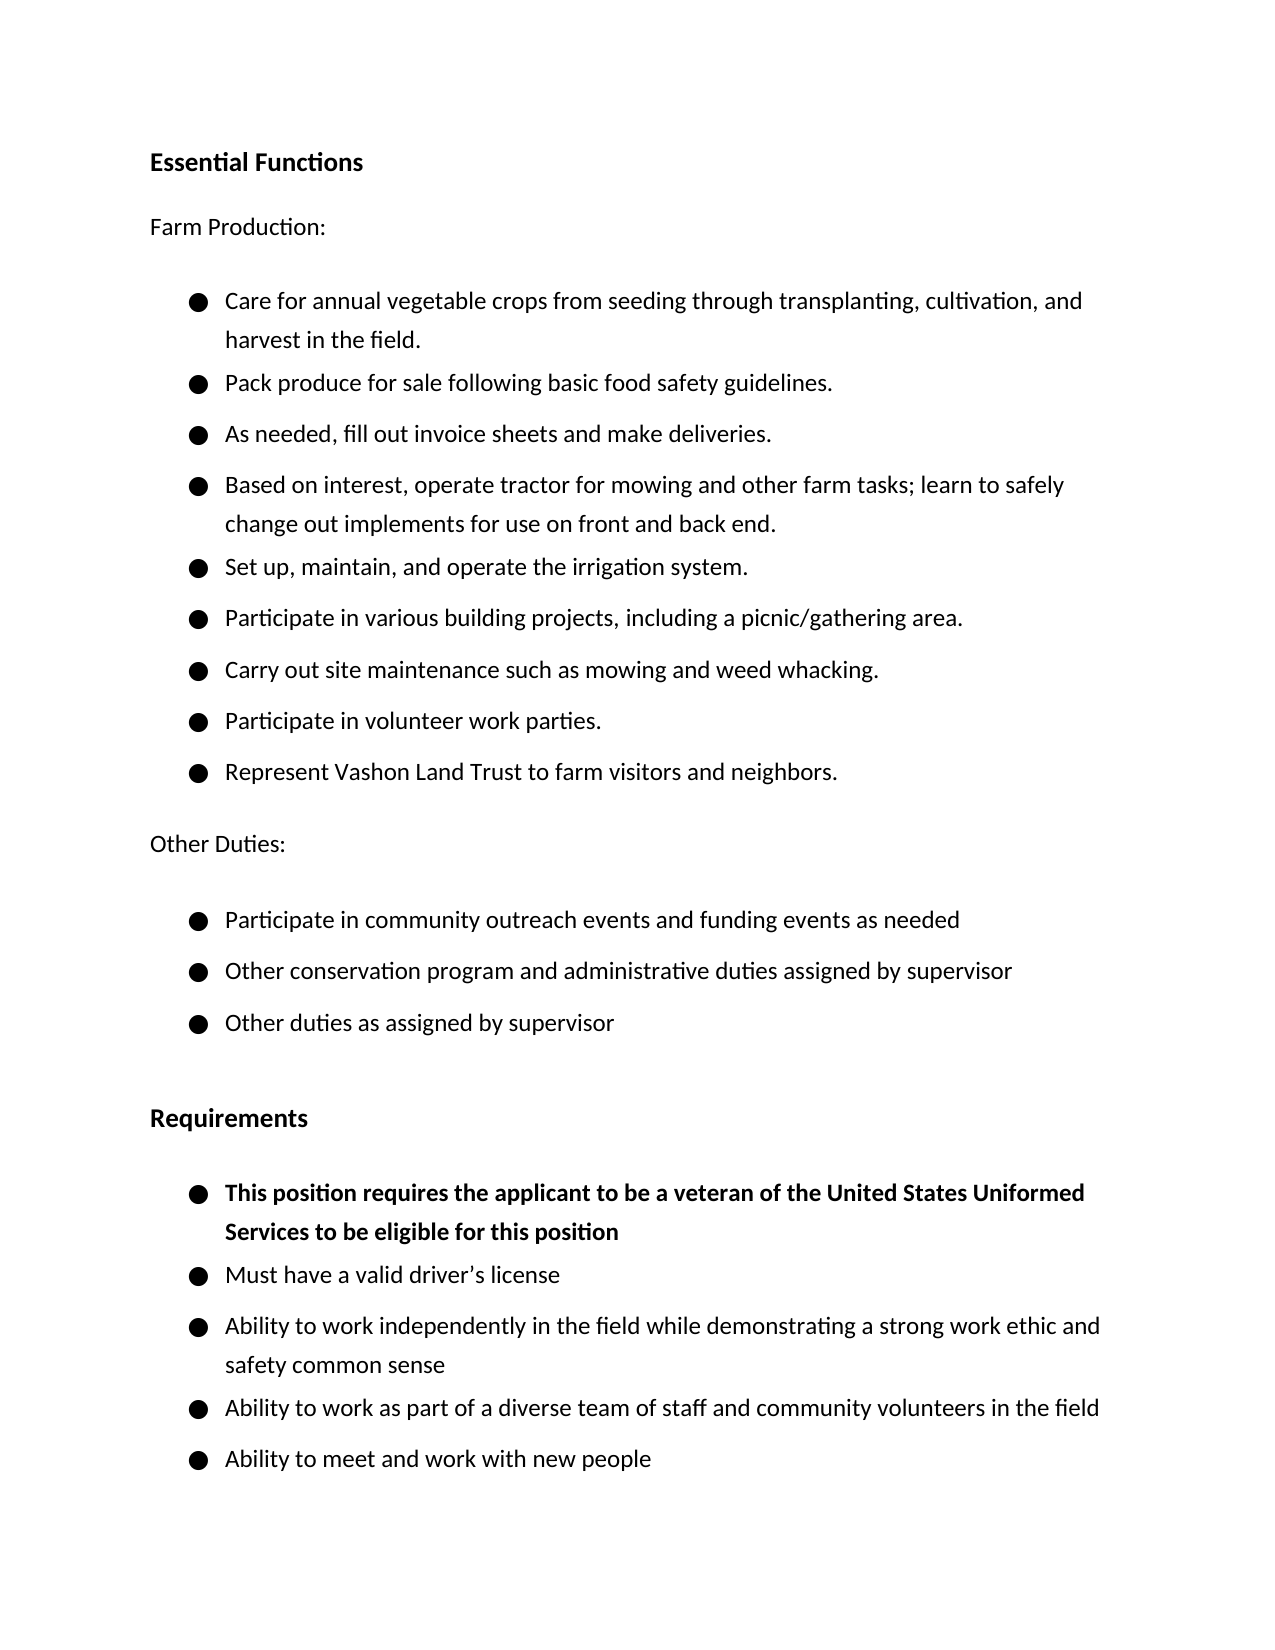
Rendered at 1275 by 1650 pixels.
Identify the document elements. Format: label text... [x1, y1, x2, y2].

list Other duties as assigned by supervisor [187, 994, 1125, 1045]
list Carry out site maintenance such as mowing and weed whacking. [187, 641, 1125, 692]
list Participate in community outreach events and funding events as needed [187, 891, 1125, 943]
list Set up, maintain, and operate the irrigation system. [187, 539, 1125, 590]
list Pack produce for sale following basic food safety guidelines. [187, 354, 1125, 406]
list Based on interest, operate tractor for mowing and other farm tasks; learn to safely change out implements for use on front and back end. [187, 457, 1125, 539]
text Essential Functions [150, 146, 1125, 178]
list Ability to work independently in the field while demonstrating a strong work ethic and safety common sense [187, 1298, 1125, 1379]
list Participate in various building projects, including a picnic/gathering area. [187, 590, 1125, 641]
list Care for annual vegetable crops from seeding through transplanting, cultivation, and harvest in the field. [187, 273, 1125, 354]
list Ability to meet and work with new people [187, 1431, 1125, 1482]
list Represent Vashon Land Trust to farm visitors and neighbors. [187, 744, 1125, 795]
text Other Duties: [150, 828, 1125, 858]
list Must have a valid driver’s license [187, 1247, 1125, 1298]
text Farm Production: [150, 212, 1125, 242]
list Ability to work as part of a diverse team of staff and community volunteers in the field [187, 1379, 1125, 1431]
text Requirements [150, 1101, 1125, 1134]
list As needed, fill out invoice sheets and make deliveries. [187, 406, 1125, 457]
list Participate in volunteer work parties. [187, 692, 1125, 744]
list This position requires the applicant to be a veteran of the United States Uniformed Services to be eligible for this position [187, 1165, 1125, 1247]
list Other conservation program and administrative duties assigned by supervisor [187, 943, 1125, 994]
